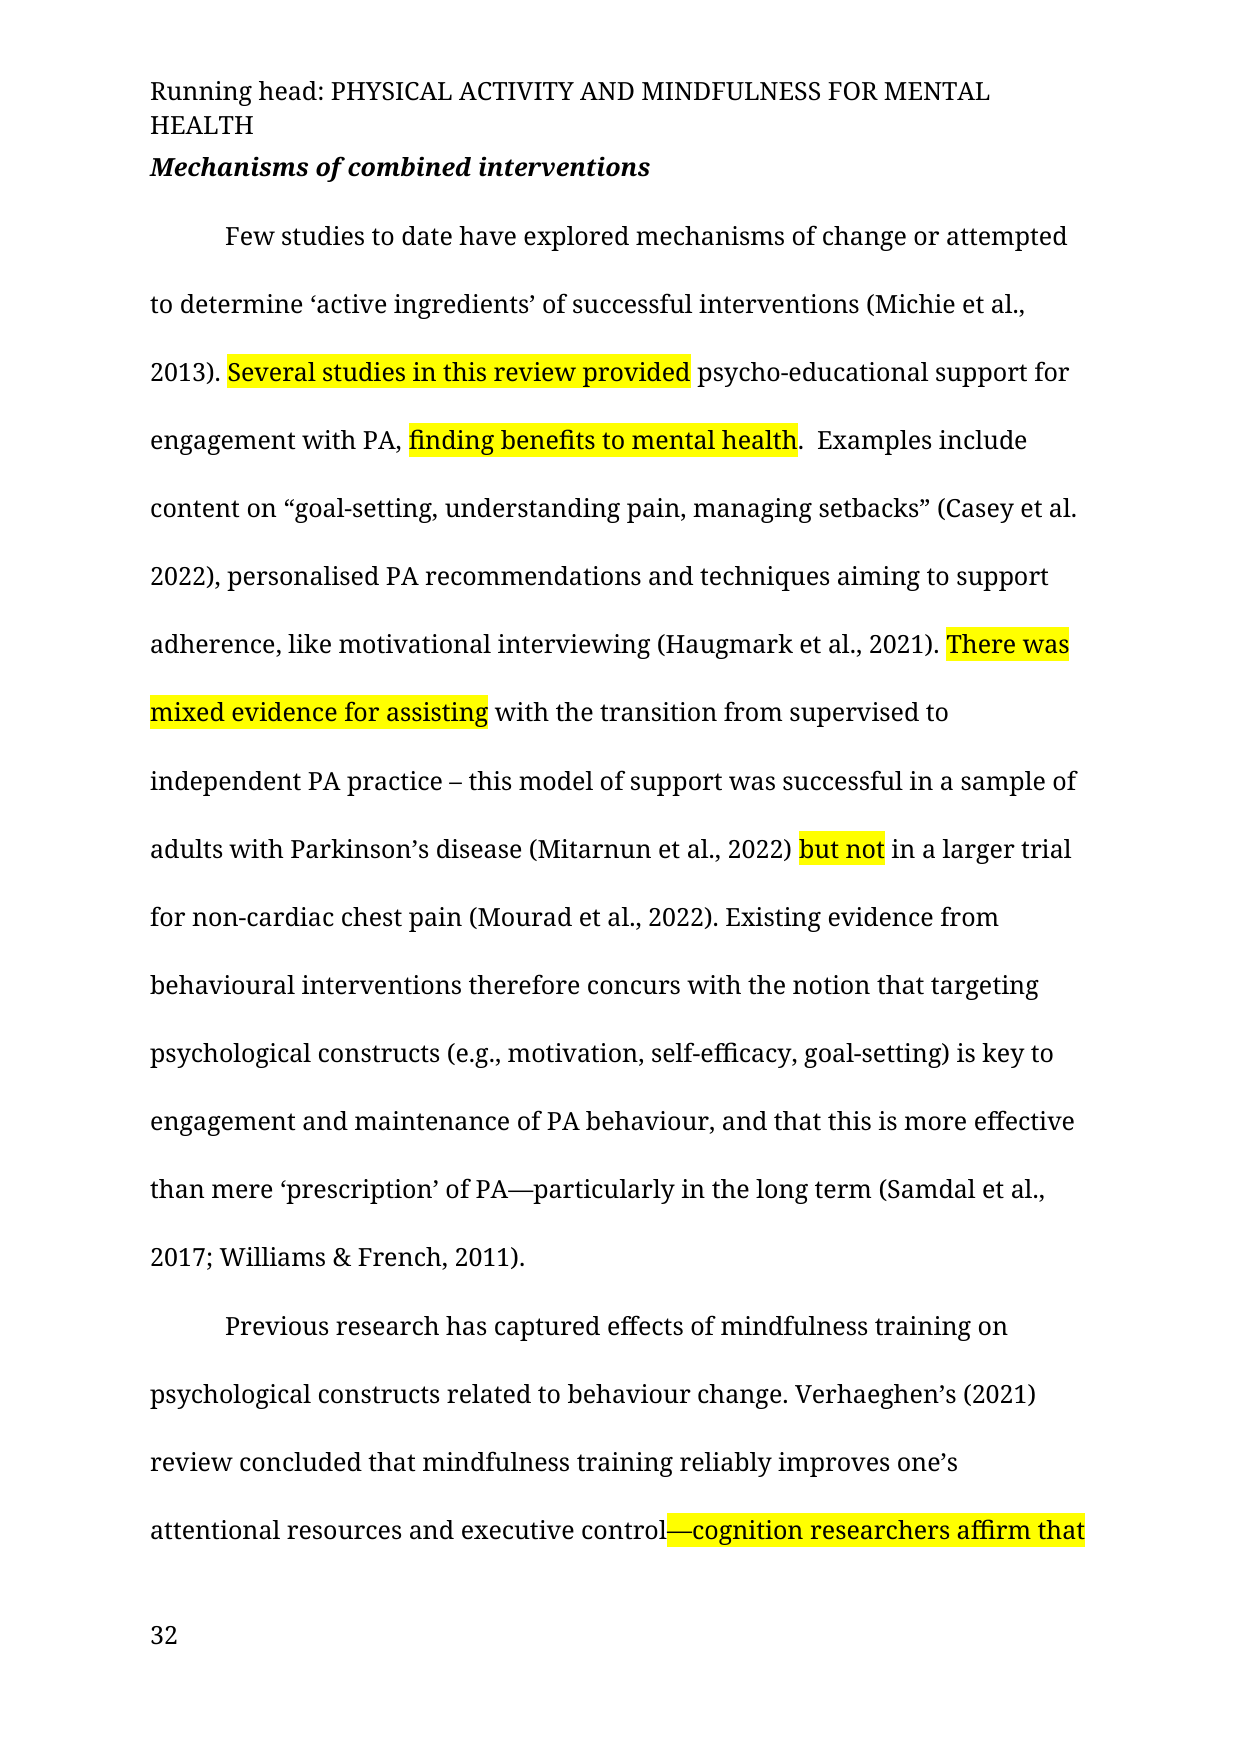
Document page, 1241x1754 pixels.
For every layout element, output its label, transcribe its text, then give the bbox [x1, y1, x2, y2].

text Mechanisms of combined interventions [150, 150, 1090, 184]
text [150, 1308, 1090, 1547]
text Few studies to date have explored mechanisms of change or attempted to determine ‘active ingredients’ of successful interventions (Michie et al., 2013). Several studies in this review provided psycho-educational support for engagement with PA, finding benefits to mental health. Examples include content on “goal-setting, understanding pain, managing setbacks” (Casey et al. 2022), personalised PA recommendations and techniques aiming to support adherence, like motivational interviewing (Haugmark et al., 2021). There was mixed evidence for assisting with the transition from supervised to independent PA practice – this model of support was successful in a sample of adults with Parkinson’s disease (Mitarnun et al., 2022) but not in a larger trial for non-cardiac chest pain (Mourad et al., 2022). Existing evidence from behavioural interventions therefore concurs with the notion that targeting psychological constructs (e.g., motivation, self-efficacy, goal-setting) is key to engagement and maintenance of PA behaviour, and that this is more effective than mere ‘prescription’ of PA—particularly in the long term (Samdal et al., 2017; Williams & French, 2011). [150, 218, 1090, 1274]
